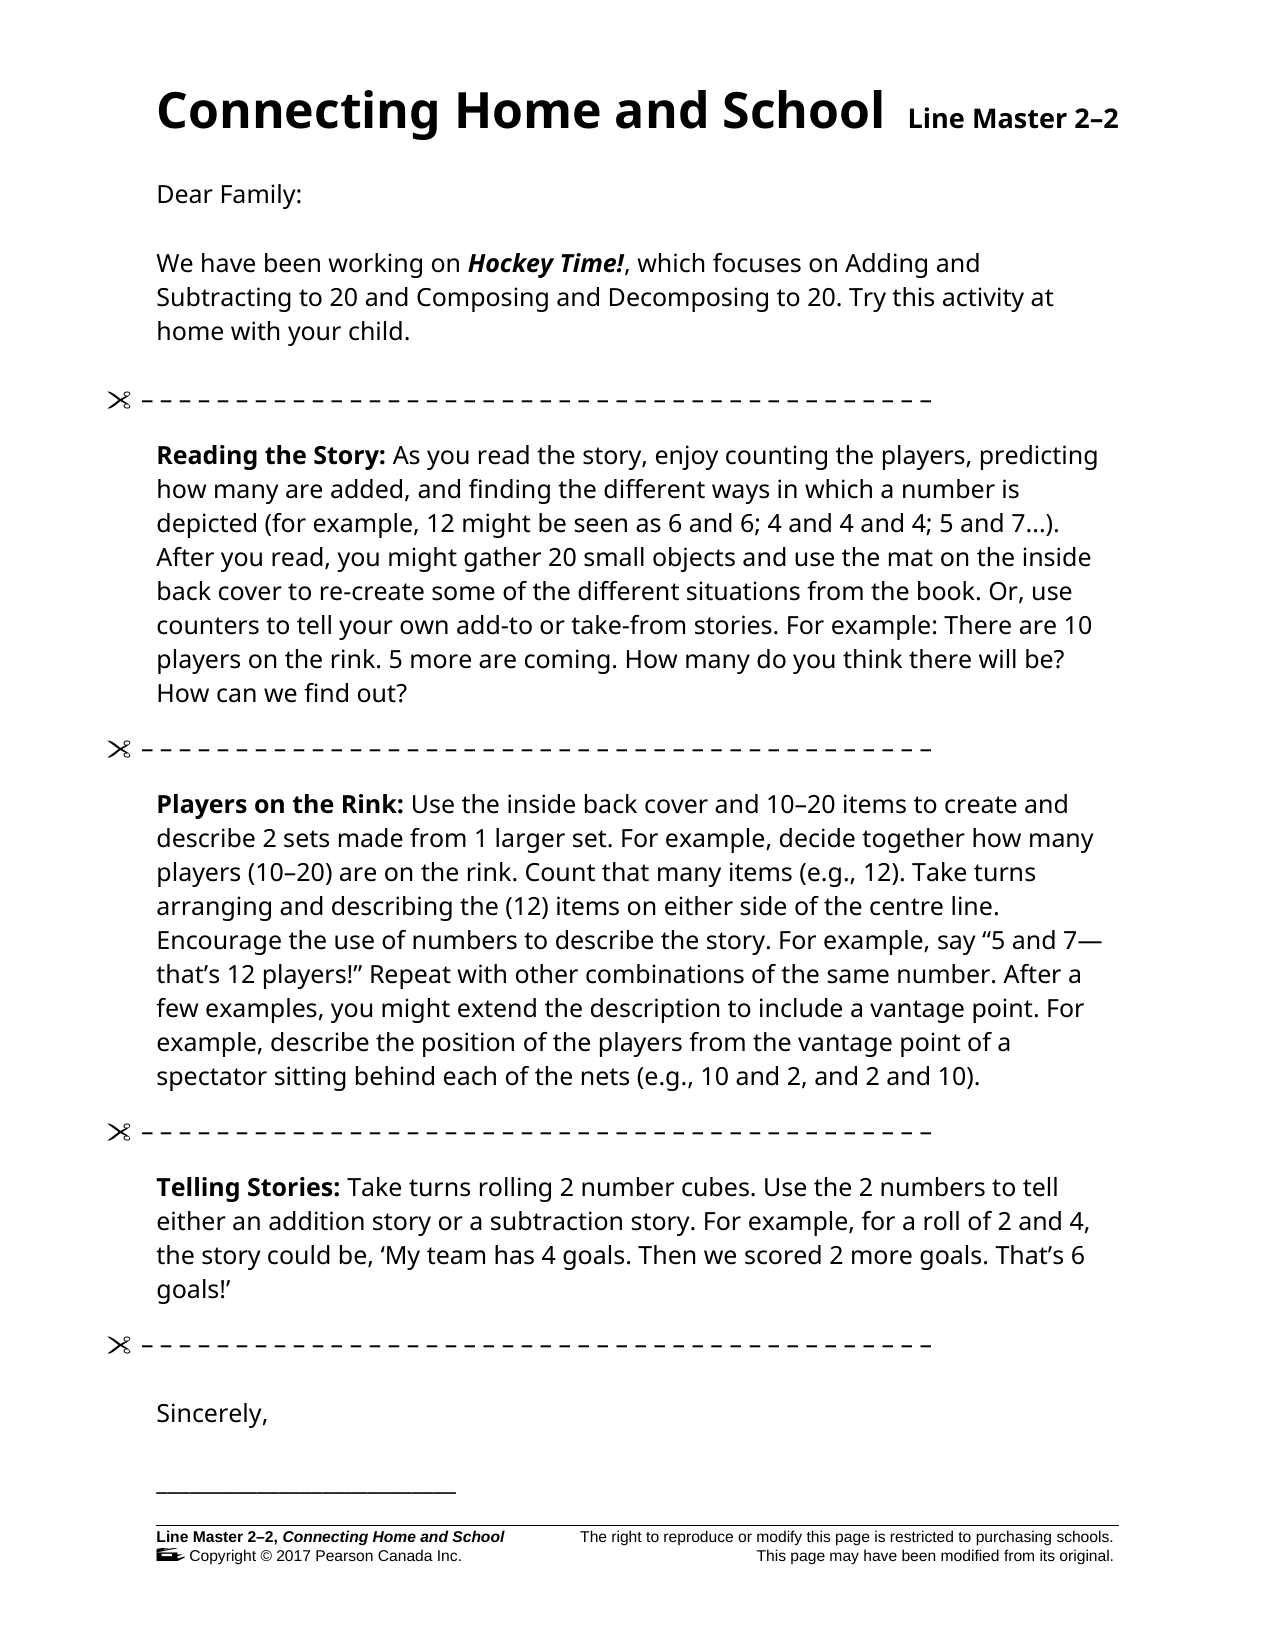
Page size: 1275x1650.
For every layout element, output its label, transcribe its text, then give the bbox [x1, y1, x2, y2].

text – – – – – – – – – – – – – – – – – – – – – – – – – – – – – – – – – – – – – – – – – – [106, 382, 1119, 416]
text – – – – – – – – – – – – – – – – – – – – – – – – – – – – – – – – – – – – – – – – – – [106, 731, 1119, 766]
picture [156, 1548, 185, 1561]
text ___________________________ [156, 1464, 1119, 1498]
text Sincerely, [156, 1396, 1119, 1429]
text Telling Stories: Take turns rolling 2 number cubes. Use the 2 numbers to tell either an addition story or a subtraction story. For example, for a roll of 2 and 4, the story could be, ‘My team has 4 goals. Then we scored 2 more goals. That’s 6 goals!’ [156, 1169, 1119, 1306]
text – – – – – – – – – – – – – – – – – – – – – – – – – – – – – – – – – – – – – – – – – – [106, 1114, 1119, 1149]
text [156, 75, 1119, 143]
text Reading the Story: As you read the story, enjoy counting the players, predicting how many are added, and finding the different ways in which a number is depicted (for example, 12 might be seen as 6 and 6; 4 and 4 and 4; 5 and 7...). After you read, you might gather 20 small objects and use the mat on the inside back cover to re-create some of the different situations from the book. Or, use counters to tell your own add-to or take-from stories. For example: There are 10 players on the rink. 5 more are coming. How many do you think there will be? How can we find out? [156, 437, 1119, 710]
text Dear Family: [156, 177, 1119, 211]
text We have been working on Hockey Time!, which focuses on Adding and Subtracting to 20 and Composing and Decomposing to 20. Try this activity at home with your child. [156, 245, 1119, 347]
text – – – – – – – – – – – – – – – – – – – – – – – – – – – – – – – – – – – – – – – – – – [106, 1327, 1119, 1361]
text Players on the Rink: Use the inside back cover and 10–20 items to create and describe 2 sets made from 1 larger set. For example, decide together how many players (10–20) are on the rink. Count that many items (e.g., 12). Take turns arranging and describing the (12) items on either side of the centre line. Encourage the use of numbers to describe the story. For example, say “5 and 7—that’s 12 players!” Repeat with other combinations of the same number. After a few examples, you might extend the description to include a vantage point. For example, describe the position of the players from the vantage point of a spectator sitting behind each of the nets (e.g., 10 and 2, and 2 and 10). [156, 786, 1119, 1093]
